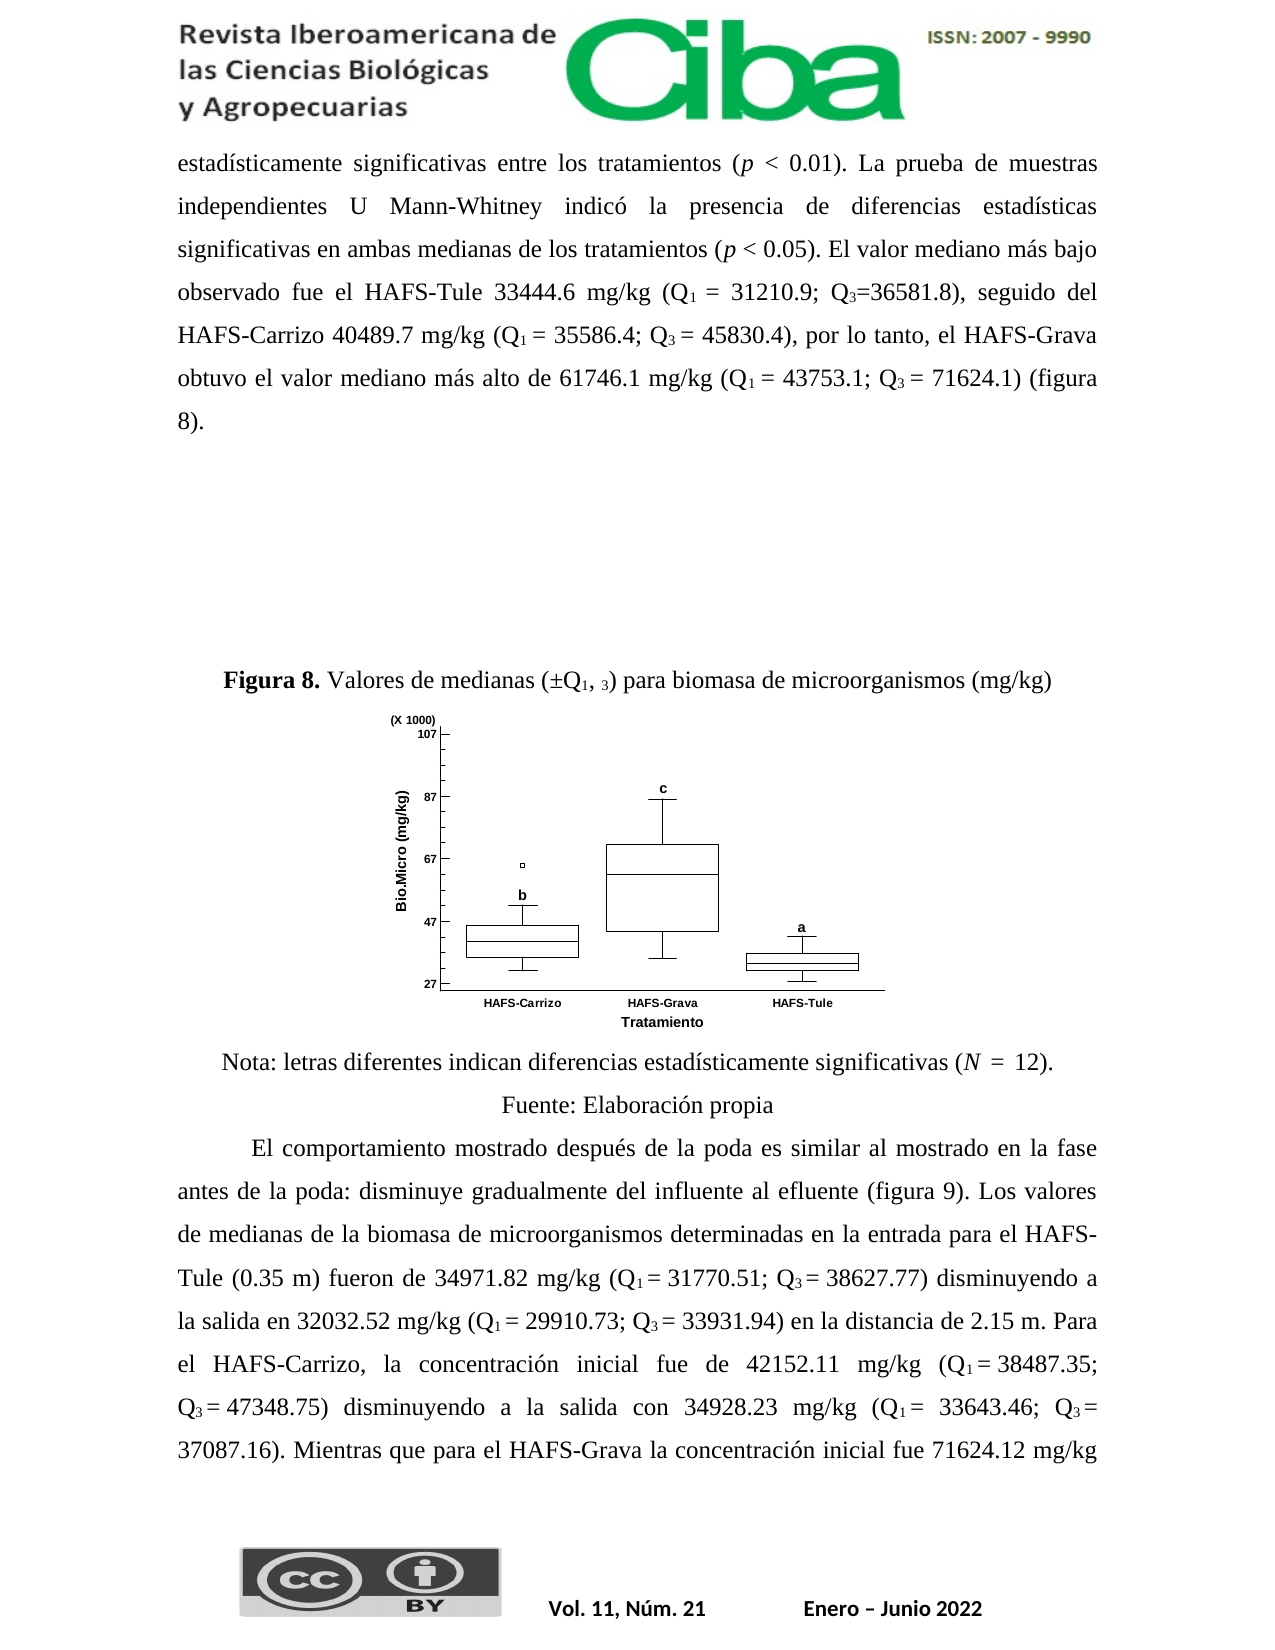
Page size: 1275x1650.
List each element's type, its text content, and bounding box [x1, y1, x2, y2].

picture [239, 1547, 502, 1617]
text Figura 8. Valores de medianas (±Q1, 3) para biomasa de microorganismos (mg/kg) [177, 665, 1098, 694]
picture [177, 14, 1098, 126]
text Nota: letras diferentes indican diferencias estadísticamente significativas (N = 12). [177, 1047, 1098, 1076]
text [177, 1133, 1098, 1464]
text Fuente: Elaboración propia [177, 1090, 1098, 1119]
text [177, 148, 1098, 435]
